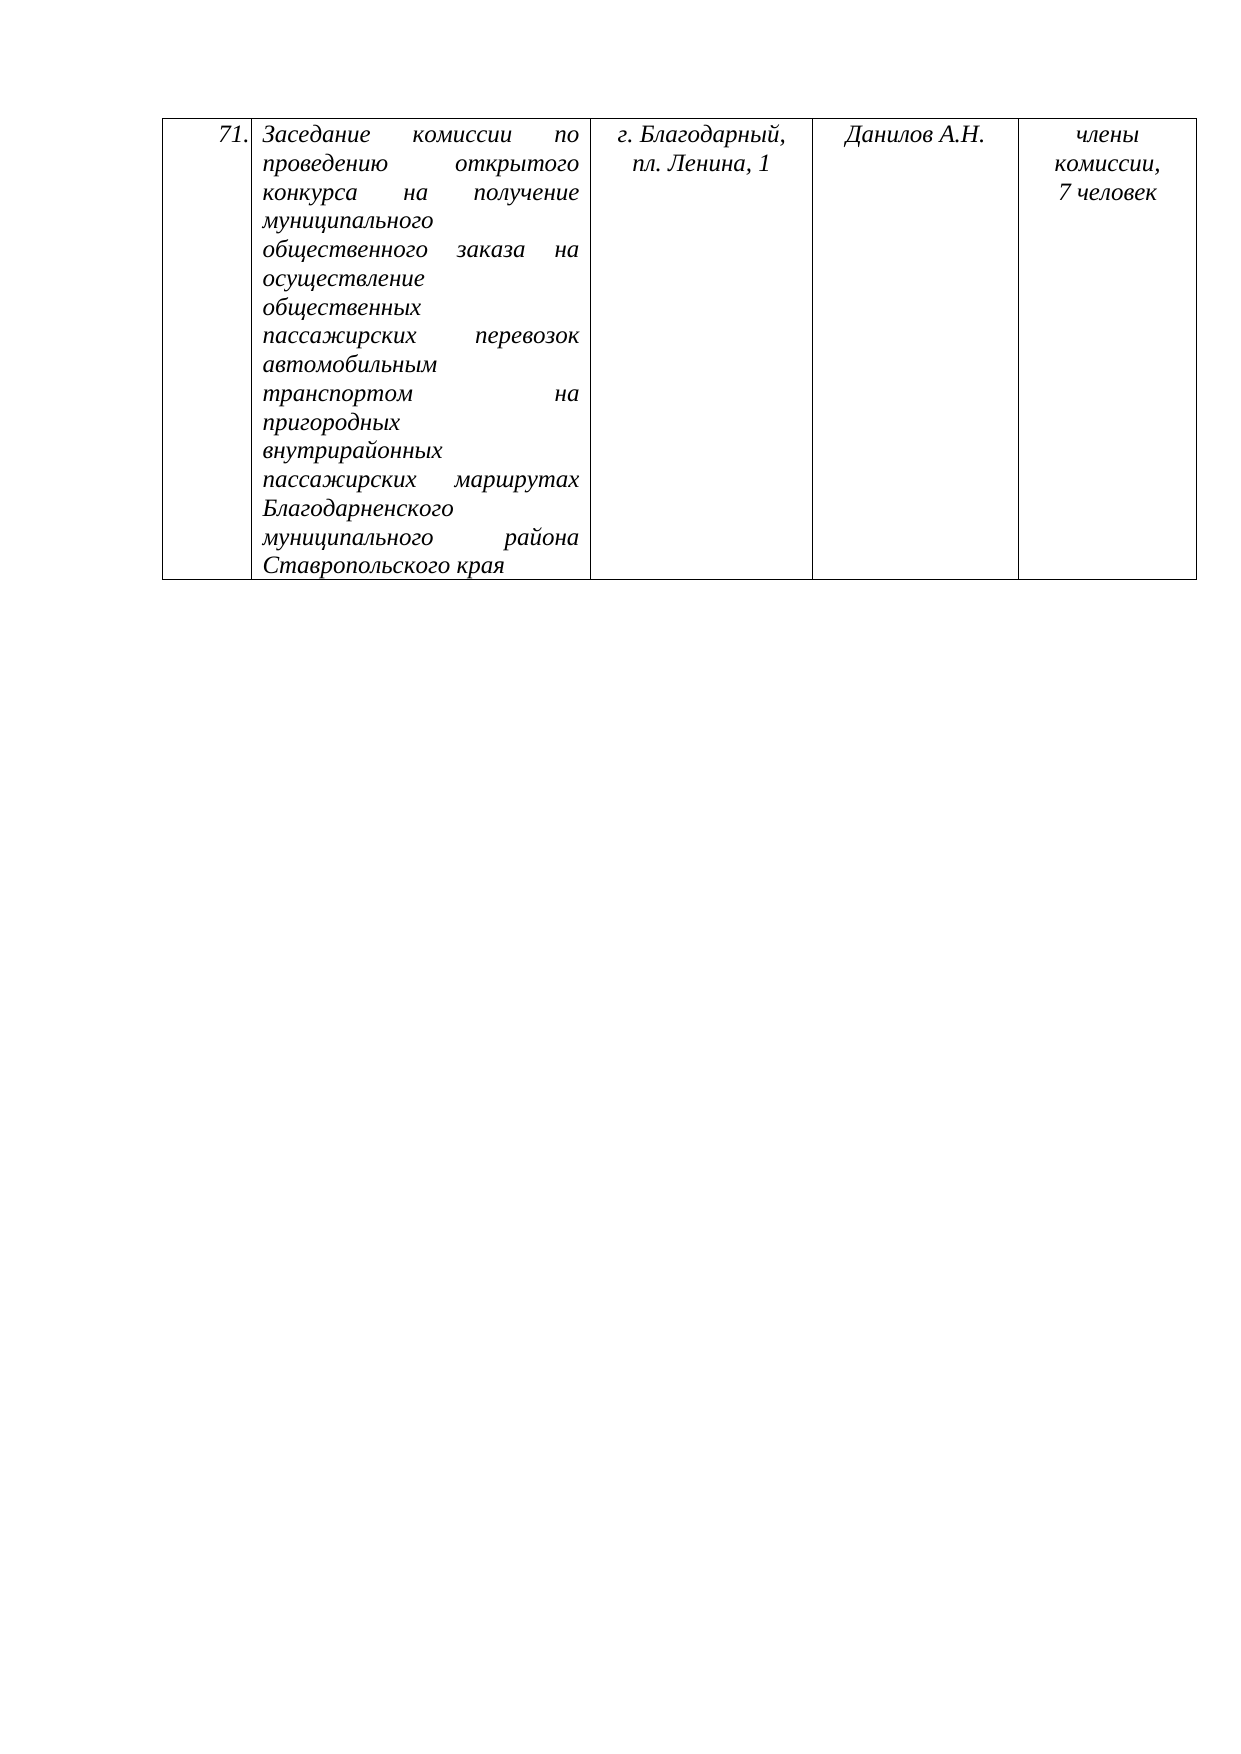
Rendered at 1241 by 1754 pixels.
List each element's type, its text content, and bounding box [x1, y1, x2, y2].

table_cell члены комиссии, 7 человек [1019, 119, 1196, 579]
table_cell Заседание комиссии по проведению открытого конкурса на получение муниципального общественного заказа на осуществление общественных пассажирских перевозок автомобильным транспортом на пригородных внутрирайонных пассажирских маршрутах Благодарненского муниципального района Ставропольского края [252, 119, 590, 579]
table_cell г. Благодарный, пл. Ленина, 1 [591, 119, 812, 579]
table_cell Данилов А.Н. [813, 119, 1018, 579]
table_cell [163, 119, 251, 579]
